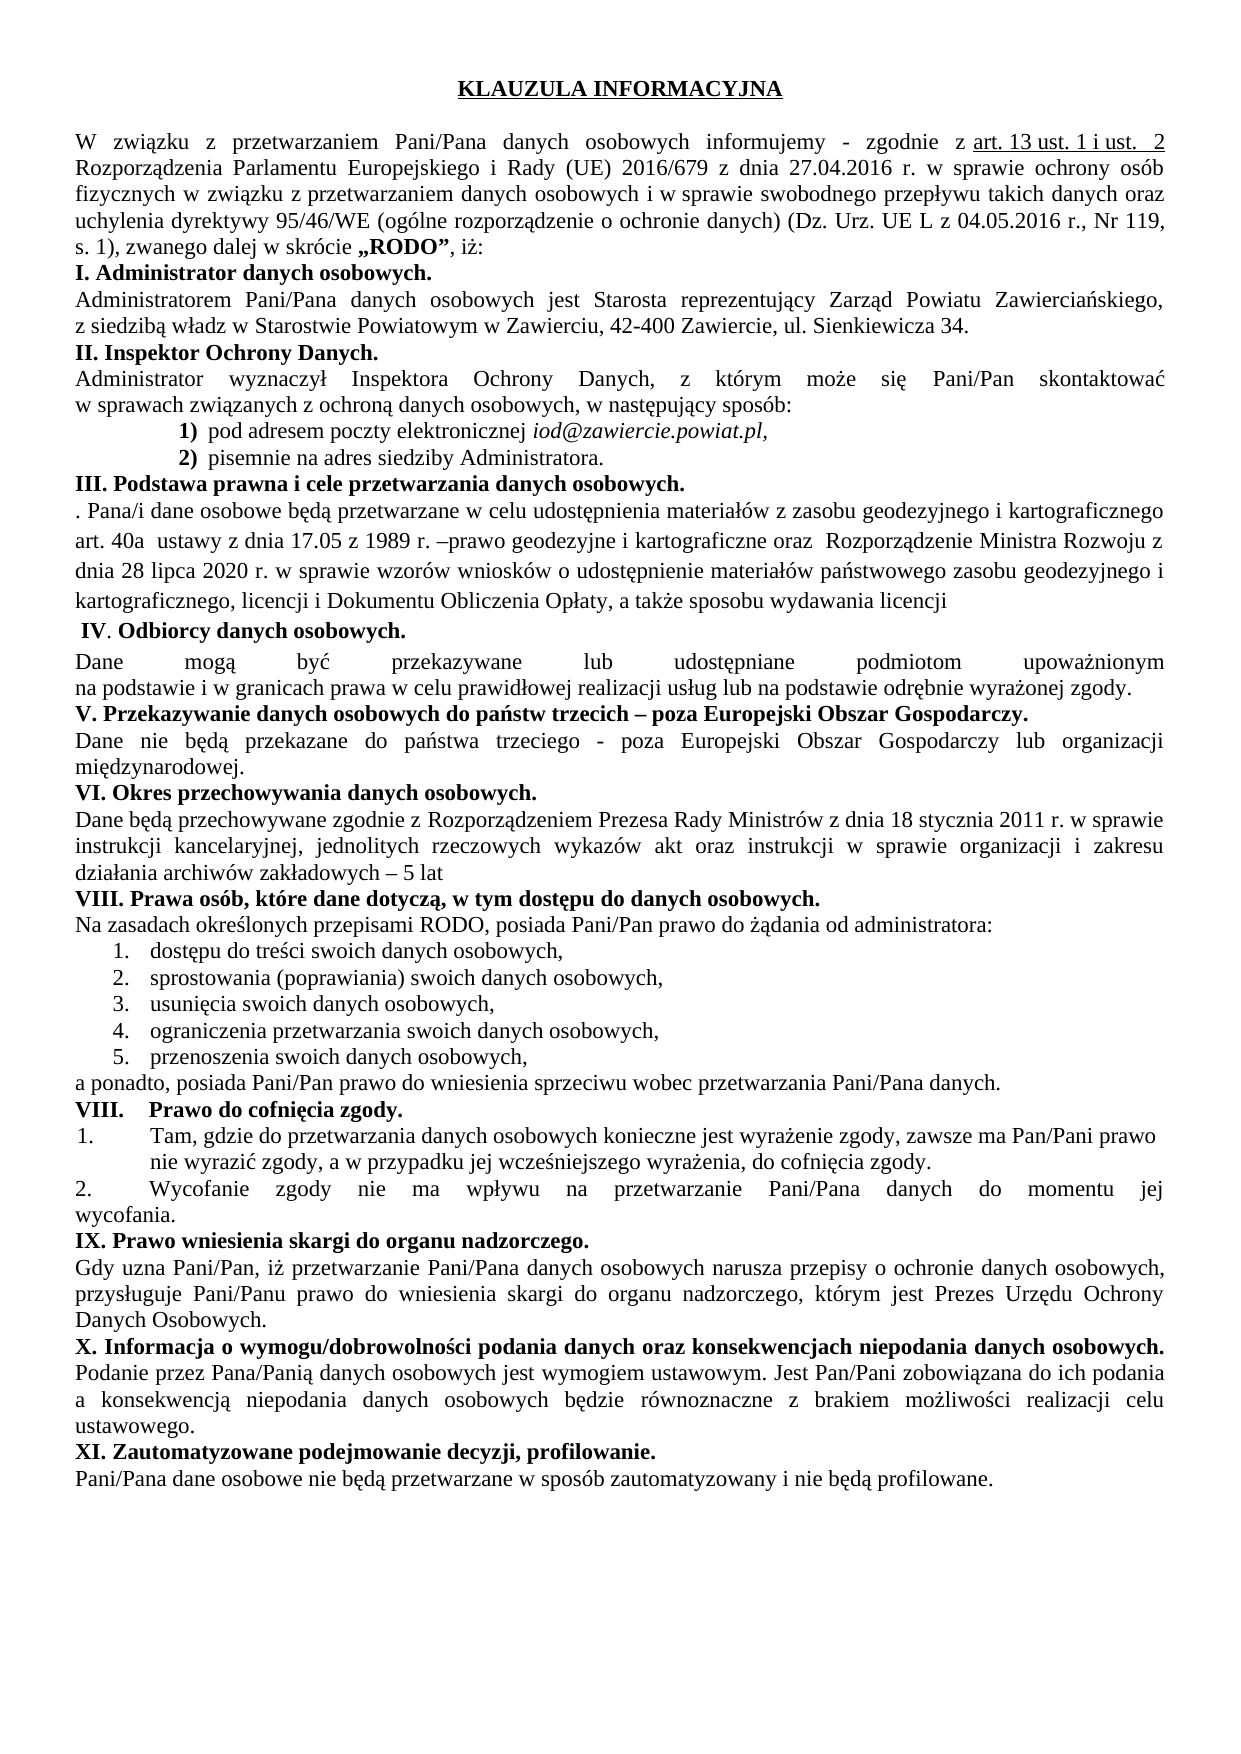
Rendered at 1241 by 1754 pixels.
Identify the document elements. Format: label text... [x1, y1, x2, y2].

text Dane mogą być przekazywane lub udostępniane podmiotom upoważnionym na podstawie i w granicach prawa w celu prawidłowej realizacji usług lub na podstawie odrębnie wyrażonej zgody. [75, 648, 1165, 700]
list dostępu do treści swoich danych osobowych, [112, 938, 1165, 964]
list ograniczenia przetwarzania swoich danych osobowych, [112, 1017, 1165, 1043]
text Na zasadach określonych przepisami RODO, posiada Pani/Pan prawo do żądania od administratora: [75, 911, 1165, 938]
text I. Administrator danych osobowych. [75, 259, 1165, 286]
text Pani/Pana dane osobowe nie będą przetwarzane w sposób zautomatyzowany i nie będą profilowane. [75, 1465, 1165, 1491]
list Tam, gdzie do przetwarzania danych osobowych konieczne jest wyrażenie zgody, zawsze ma Pan/Pani prawo nie wyrazić zgody, a w przypadku jej wcześniejszego wyrażenia, do cofnięcia zgody. [77, 1122, 1165, 1175]
text V. Przekazywanie danych osobowych do państw trzecich – poza Europejski Obszar Gospodarczy. [75, 700, 1165, 727]
text X. Informacja o wymogu/dobrowolności podania danych oraz konsekwencjach niepodania danych osobowych. Podanie przez Pana/Panią danych osobowych jest wymogiem ustawowym. Jest Pan/Pani zobowiązana do ich podania a konsekwencją niepodania danych osobowych będzie równoznaczne z brakiem możliwości realizacji celu ustawowego. [75, 1333, 1165, 1438]
text Administrator wyznaczył Inspektora Ochrony Danych, z którym może się Pani/Pan skontaktować w sprawach związanych z ochroną danych osobowych, w następujący sposób: [75, 365, 1165, 418]
text W związku z przetwarzaniem Pani/Pana danych osobowych informujemy - zgodnie z art. 13 ust. 1 i ust. 2 Rozporządzenia Parlamentu Europejskiego i Rady (UE) 2016/679 z dnia 27.04.2016 r. w sprawie ochrony osób fizycznych w związku z przetwarzaniem danych osobowych i w sprawie swobodnego przepływu takich danych oraz uchylenia dyrektywy 95/46/WE (ogólne rozporządzenie o ochronie danych) (Dz. Urz. UE L z 04.05.2016 r., Nr 119, s. 1), zwanego dalej w skrócie „RODO”, iż: [75, 128, 1165, 259]
text . Pana/i dane osobowe będą przetwarzane w celu udostępnienia materiałów z zasobu geodezyjnego i kartograficznego art. 40a ustawy z dnia 17.05 z 1989 r. –prawo geodezyjne i kartograficzne oraz Rozporządzenie Ministra Rozwoju z dnia 28 lipca 2020 r. w sprawie wzorów wniosków o udostępnienie materiałów państwowego zasobu geodezyjnego i kartograficznego, licencji i Dokumentu Obliczenia Opłaty, a także sposobu wydawania licencji [75, 497, 1165, 614]
text III. Podstawa prawna i cele przetwarzania danych osobowych. [75, 470, 1165, 497]
list Wycofanie zgody nie ma wpływu na przetwarzanie Pani/Pana danych do momentu jej wycofania. [75, 1175, 1165, 1227]
text Dane będą przechowywane zgodnie z Rozporządzeniem Prezesa Rady Ministrów z dnia 18 stycznia 2011 r. w sprawie instrukcji kancelaryjnej, jednolitych rzeczowych wykazów akt oraz instrukcji w sprawie organizacji i zakresu działania archiwów zakładowych – 5 lat [75, 806, 1165, 885]
text IV. Odbiorcy danych osobowych. [75, 617, 1165, 644]
text Gdy uzna Pani/Pan, iż przetwarzanie Pani/Pana danych osobowych narusza przepisy o ochronie danych osobowych, przysługuje Pani/Panu prawo do wniesienia skargi do organu nadzorczego, którym jest Prezes Urzędu Ochrony Danych Osobowych. [75, 1254, 1165, 1333]
list przenoszenia swoich danych osobowych, [112, 1043, 1165, 1069]
text a ponadto, posiada Pani/Pan prawo do wniesienia sprzeciwu wobec przetwarzania Pani/Pana danych. [75, 1069, 1165, 1096]
text VI. Okres przechowywania danych osobowych. [75, 779, 1165, 806]
text VIII. Prawa osób, które dane dotyczą, w tym dostępu do danych osobowych. [75, 885, 1165, 911]
text VIII. Prawo do cofnięcia zgody. [75, 1096, 1165, 1122]
list usunięcia swoich danych osobowych, [112, 990, 1165, 1017]
text II. Inspektor Ochrony Danych. [75, 338, 1165, 365]
text KLAUZULA INFORMACYJNA [75, 75, 1165, 101]
text Administratorem Pani/Pana danych osobowych jest Starosta reprezentujący Zarząd Powiatu Zawierciańskiego, z siedzibą władz w Starostwie Powiatowym w Zawierciu, 42-400 Zawiercie, ul. Sienkiewicza 34. [75, 286, 1165, 338]
list sprostowania (poprawiania) swoich danych osobowych, [112, 964, 1165, 990]
list pisemnie na adres siedziby Administratora. [178, 444, 1165, 470]
list pod adresem poczty elektronicznej iod@zawiercie.powiat.pl, [178, 418, 1165, 444]
text IX. Prawo wniesienia skargi do organu nadzorczego. [75, 1227, 1165, 1254]
text XI. Zautomatyzowane podejmowanie decyzji, profilowanie. [75, 1438, 1165, 1465]
text Dane nie będą przekazane do państwa trzeciego - poza Europejski Obszar Gospodarczy lub organizacji międzynarodowej. [75, 727, 1165, 779]
